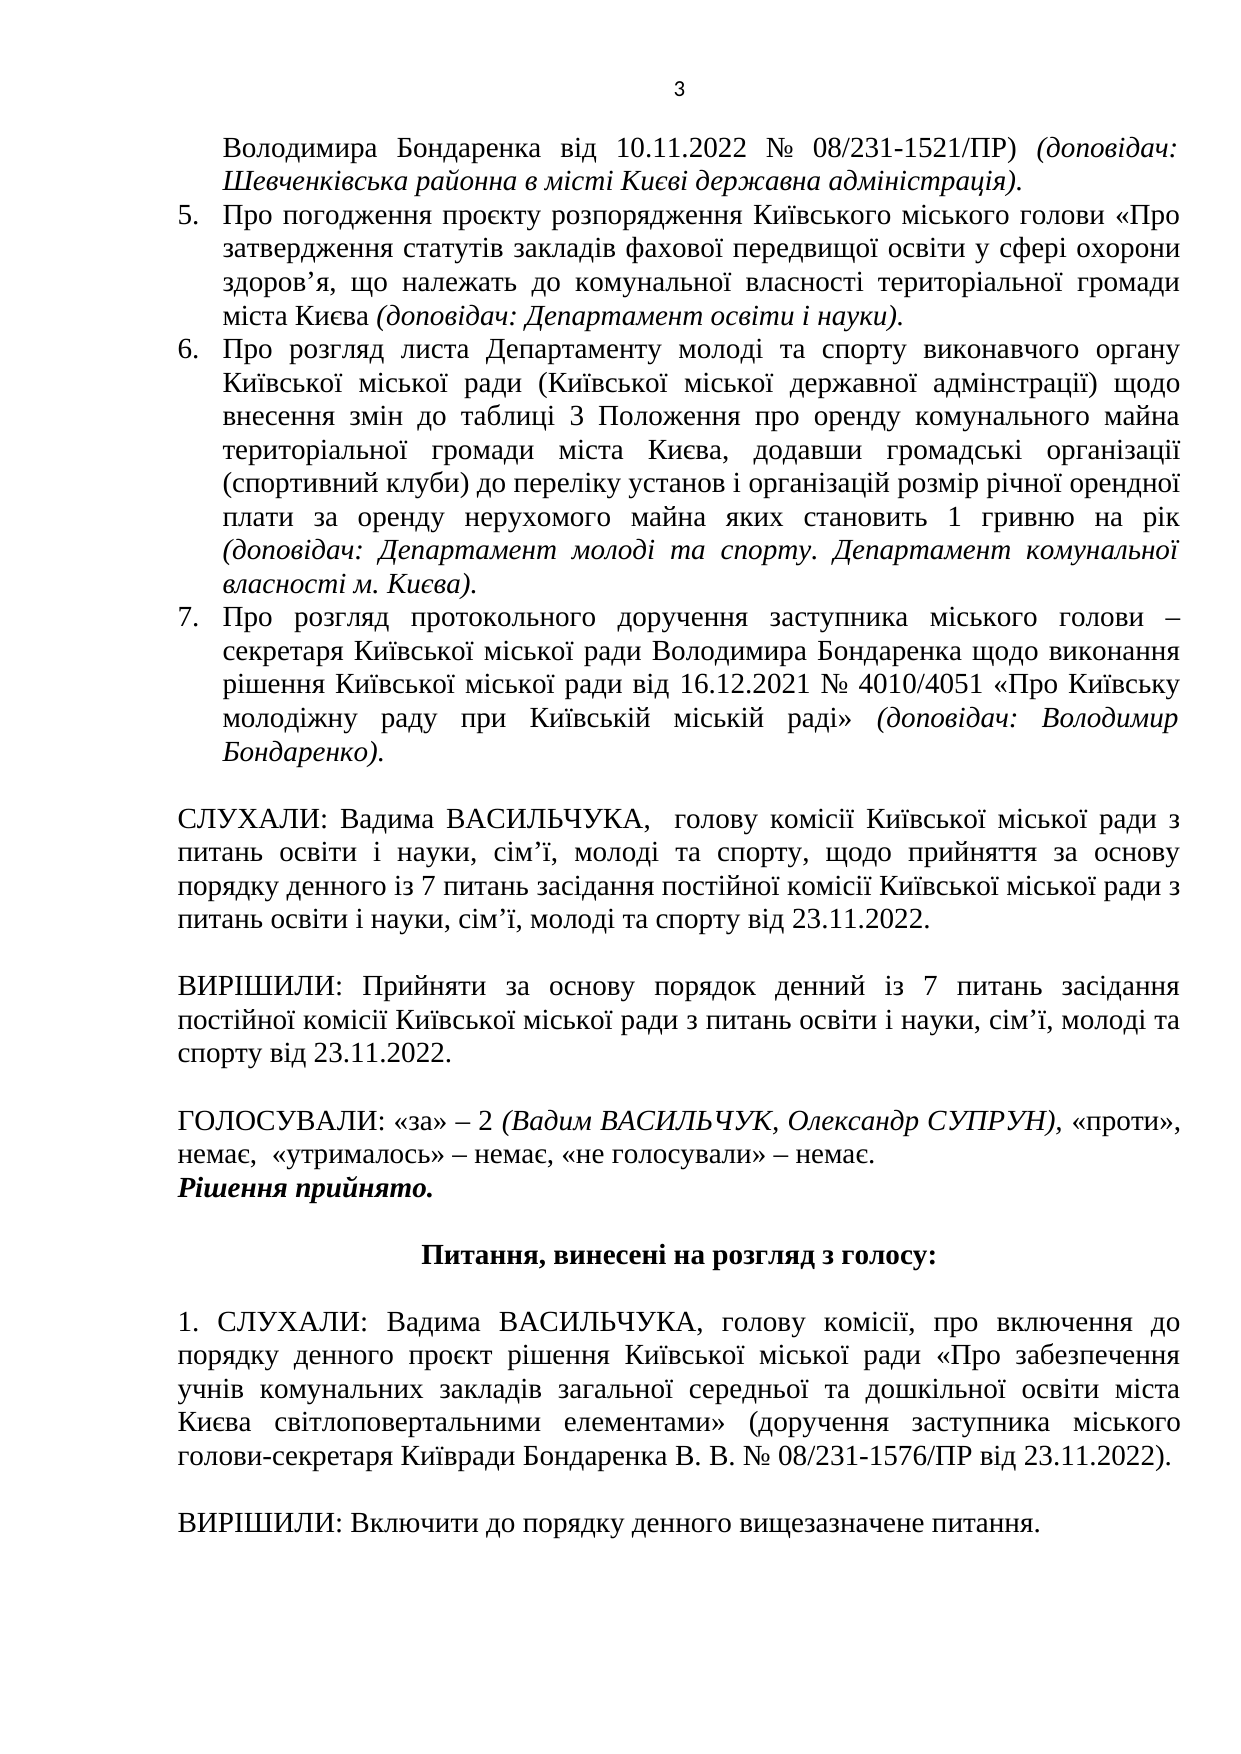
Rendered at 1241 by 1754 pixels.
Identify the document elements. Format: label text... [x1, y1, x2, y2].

list Про розгляд листа Департаменту молоді та спорту виконавчого органу Київської міської ради (Київської міської державної адмінстрації) щодо внесення змін до таблиці 3 Положення про оренду комунального майна територіальної громади міста Києва, додавши громадські організації (спортивний клуби) до переліку установ і організацій розмір річної орендної плати за оренду нерухомого майна яких становить 1 гривню на рік (доповідач: Департамент молоді та спорту. Департамент комунальної власності м. Києва). [177, 331, 1181, 599]
text Питання, винесені на розгляд з голосу: [177, 1237, 1181, 1270]
text 1. СЛУХАЛИ: Вадима ВАСИЛЬЧУКА, голову комісії, про включення до порядку денного проєкт рішення Київської міської ради «Про забезпечення учнів комунальних закладів загальної середньої та дошкільної освіти міста Києва світлоповертальними елементами» (доручення заступника міського голови-секретаря Київради Бондаренка В. В. № 08/231-1576/ПР від 23.11.2022). [177, 1304, 1181, 1472]
text ГОЛОСУВАЛИ: «за» – 2 (Вадим ВАСИЛЬЧУК, Олександр СУПРУН), «проти», немає, «утрималось» – немає, «не голосували» – немає. [177, 1103, 1181, 1170]
list Про погодження проєкту розпорядження Київського міського голови «Про затвердження статутів закладів фахової передвищої освіти у сфері охорони здоров’я, що належать до комунальної власності територіальної громади міста Києва (доповідач: Департамент освіти і науки). [177, 197, 1181, 331]
text ВИРІШИЛИ: Прийняти за основу порядок денний із 7 питань засідання постійної комісії Київської міської ради з питань освіти і науки, сім’ї, молоді та спорту від 23.11.2022. [177, 968, 1181, 1069]
text ВИРІШИЛИ: Включити до порядку денного вищезазначене питання. [177, 1505, 1181, 1539]
text Рішення прийнято. [177, 1170, 1181, 1203]
list Про розгляд протокольного доручення заступника міського голови – секретаря Київської міської ради Володимира Бондаренка щодо виконання рішення Київської міської ради від 16.12.2021 № 4010/4051 «Про Київську молодіжну раду при Київській міській раді» (доповідач: Володимир Бондаренко). [177, 599, 1181, 767]
text СЛУХАЛИ: Вадима ВАСИЛЬЧУКА, голову комісії Київської міської ради з питань освіти і науки, сім’ї, молоді та спорту, щодо прийняття за основу порядку денного із 7 питань засідання постійної комісії Київської міської ради з питань освіти і науки, сім’ї, молоді та спорту від 23.11.2022. [177, 801, 1181, 935]
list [177, 130, 1181, 197]
